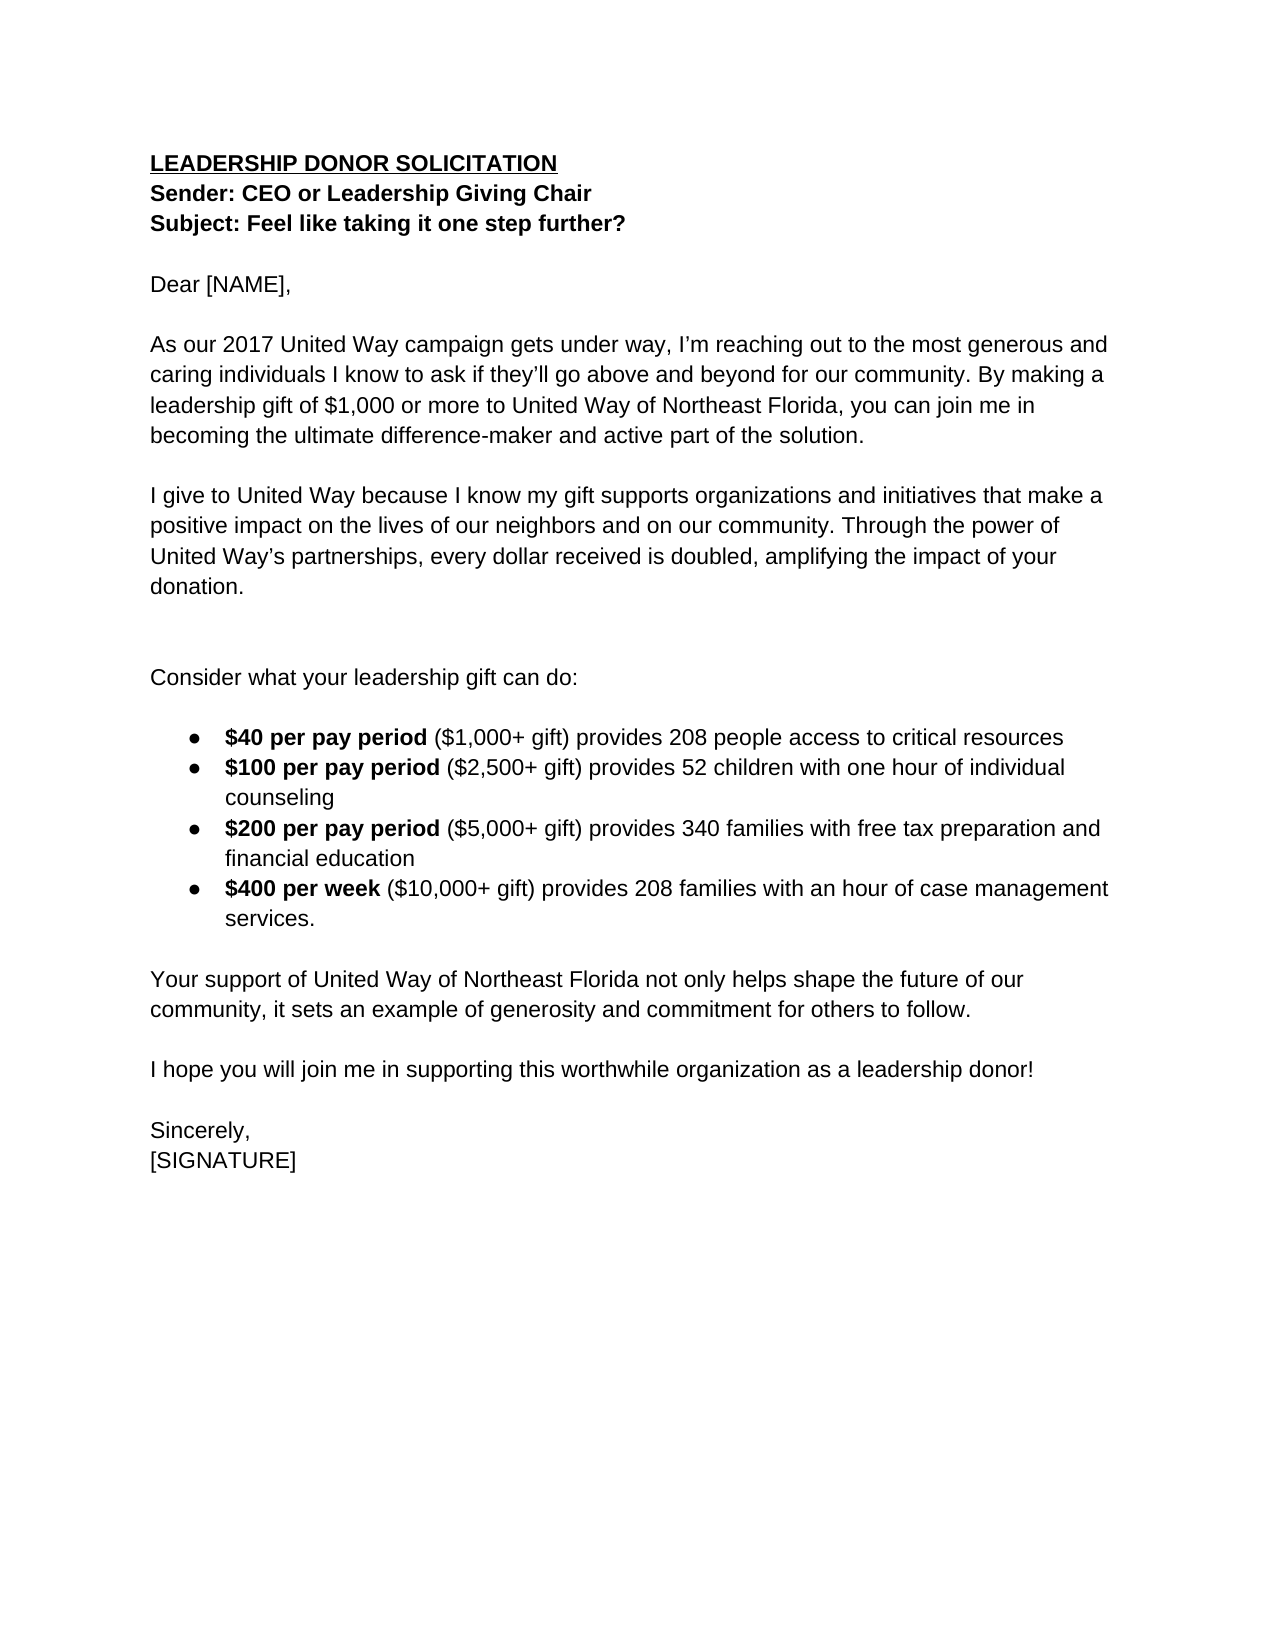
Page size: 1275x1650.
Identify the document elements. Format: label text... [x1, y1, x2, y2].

text Dear [NAME], [150, 271, 1125, 297]
text LEADERSHIP DONOR SOLICITATION [150, 150, 1125, 176]
text Subject: Feel like taking it one step further? [150, 210, 1125, 237]
text Consider what your leadership gift can do: [150, 663, 1125, 690]
text I give to United Way because I know my gift supports organizations and initiatives that make a positive impact on the lives of our neighbors and on our community. Through the power of United Way’s partnerships, every dollar received is doubled, amplifying the impact of your donation. [150, 482, 1125, 599]
text As our 2017 United Way campaign gets under way, I’m reaching out to the most generous and caring individuals I know to ask if they’ll go above and beyond for our community. By making a leadership gift of $1,000 or more to United Way of Northeast Florida, you can join me in becoming the ultimate difference-maker and active part of the solution. [150, 331, 1125, 448]
list $200 per pay period ($5,000+ gift) provides 340 families with free tax preparation and financial education [187, 814, 1125, 871]
text I hope you will join me in supporting this worthwhile organization as a leadership donor! [150, 1056, 1125, 1083]
text Sincerely, [150, 1117, 1125, 1143]
text Sender: CEO or Leadership Giving Chair [150, 180, 1125, 207]
text [SIGNATURE] [150, 1147, 1125, 1173]
text Your support of United Way of Northeast Florida not only helps shape the future of our community, it sets an example of generosity and commitment for others to follow. [150, 966, 1125, 1022]
list $40 per pay period ($1,000+ gift) provides 208 people access to critical resources [187, 724, 1125, 750]
list $400 per week ($10,000+ gift) provides 208 families with an hour of case management services. [187, 875, 1125, 932]
list $100 per pay period ($2,500+ gift) provides 52 children with one hour of individual counseling [187, 754, 1125, 811]
